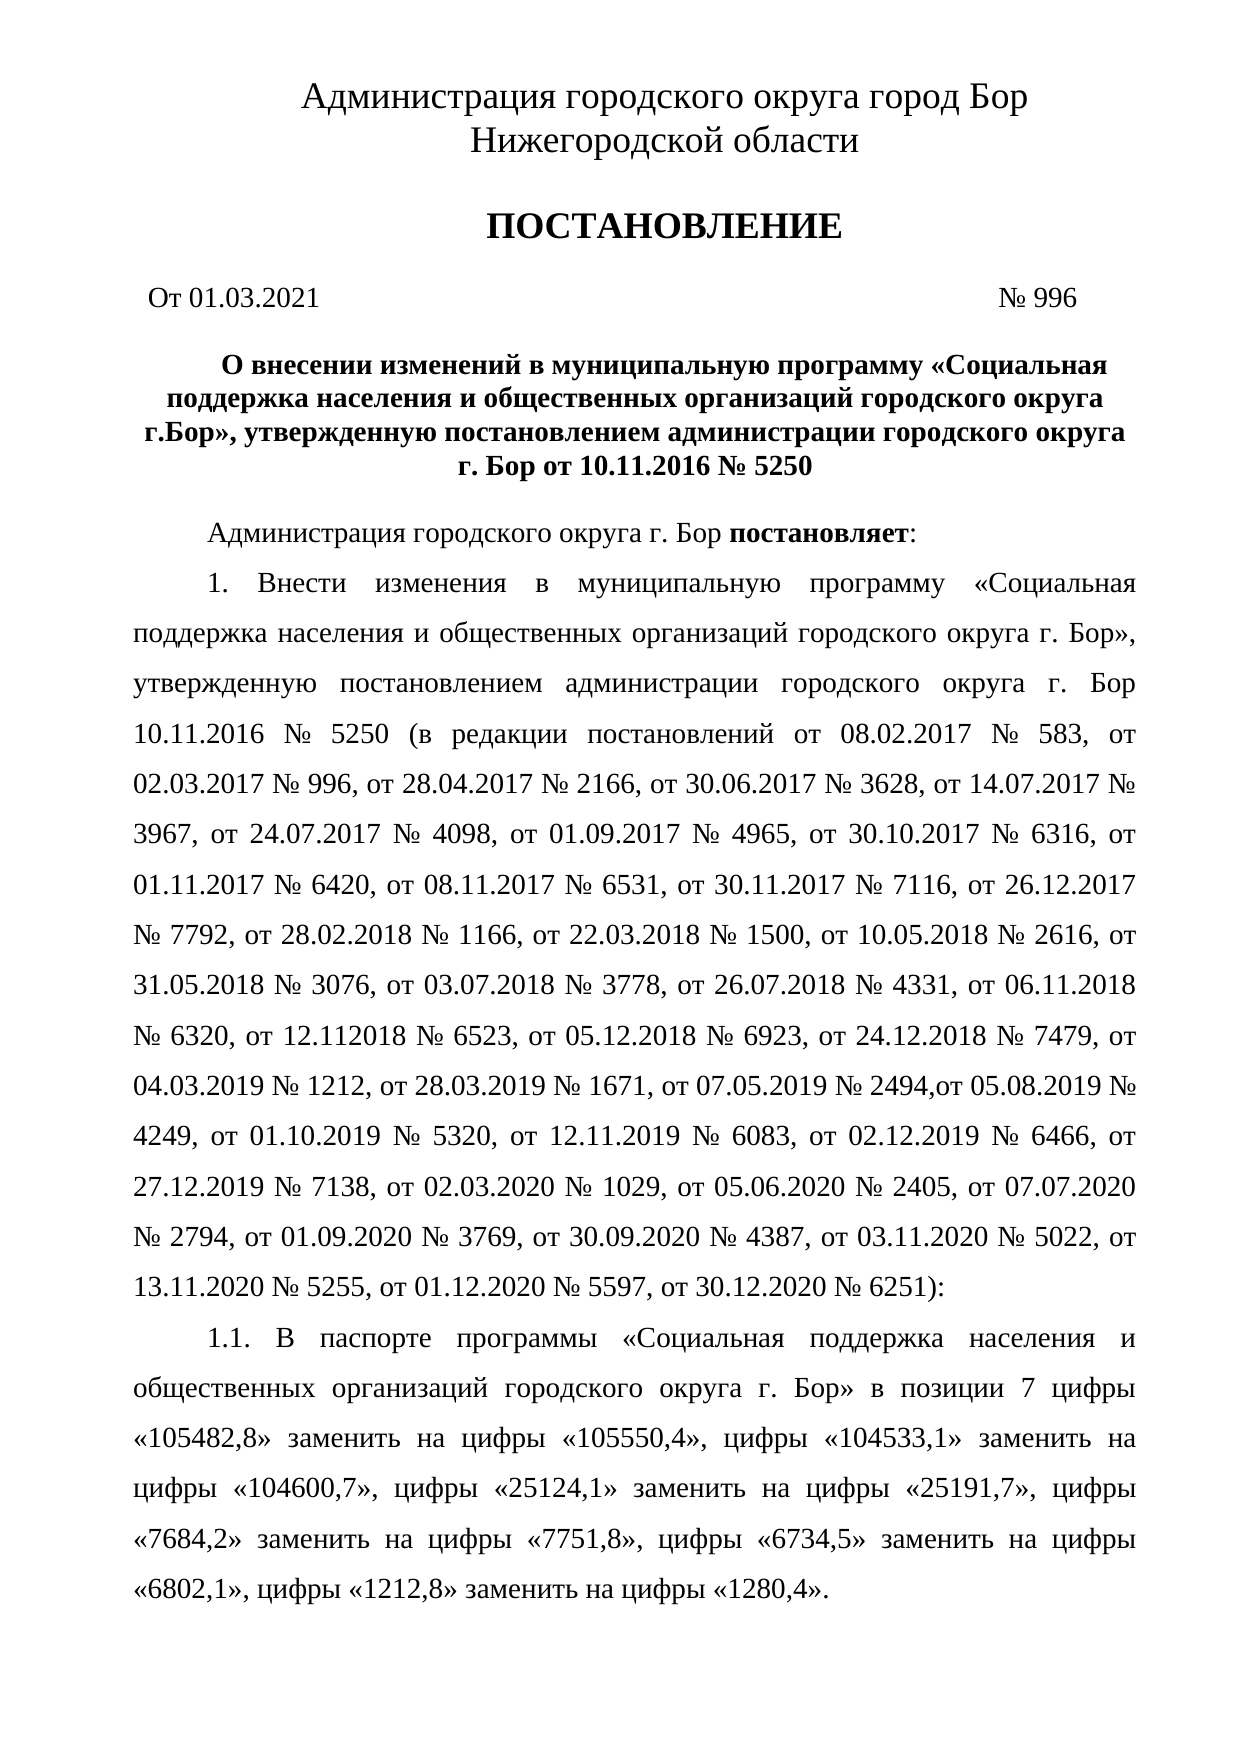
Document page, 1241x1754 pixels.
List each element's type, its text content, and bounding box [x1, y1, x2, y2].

text 1. Внести изменения в муниципальную программу «Социальная поддержка населения и общественных организаций городского округа г. Бор», утвержденную постановлением администрации городского округа г. Бор 10.11.2016 № 5250 (в редакции постановлений от 08.02.2017 № 583, от 02.03.2017 № 996, от 28.04.2017 № 2166, от 30.06.2017 № 3628, от 14.07.2017 № 3967, от 24.07.2017 № 4098, от 01.09.2017 № 4965, от 30.10.2017 № 6316, от 01.11.2017 № 6420, от 08.11.2017 № 6531, от 30.11.2017 № 7116, от 26.12.2017 № 7792, от 28.02.2018 № 1166, от 22.03.2018 № 1500, от 10.05.2018 № 2616, от 31.05.2018 № 3076, от 03.07.2018 № 3778, от 26.07.2018 № 4331, от 06.11.2018 № 6320, от 12.112018 № 6523, от 05.12.2018 № 6923, от 24.12.2018 № 7479, от 04.03.2019 № 1212, от 28.03.2019 № 1671, от 07.05.2019 № 2494,от 05.08.2019 № 4249, от 01.10.2019 № 5320, от 12.11.2019 № 6083, от 02.12.2019 № 6466, от 27.12.2019 № 7138, от 02.03.2020 № 1029, от 05.06.2020 № 2405, от 07.07.2020 № 2794, от 01.09.2020 № 3769, от 30.09.2020 № 4387, от 03.11.2020 № 5022, от 13.11.2020 № 5255, от 01.12.2020 № 5597, от 30.12.2020 № 6251): [133, 565, 1137, 1303]
text Администрация городского округа г. Бор постановляет: [133, 515, 1137, 548]
text ПОСТАНОВЛЕНИЕ [133, 203, 1137, 246]
text От 01.03.2021 № 996 [133, 280, 1137, 313]
text Администрация городского округа город Бор [133, 74, 1137, 117]
text Нижегородской области [133, 117, 1137, 160]
text О внесении изменений в муниципальную программу «Социальная поддержка населения и общественных организаций городского округа г.Бор», утвержденную постановлением администрации городского округа г. Бор от 10.11.2016 № 5250 [133, 347, 1137, 481]
text 1.1. В паспорте программы «Социальная поддержка населения и общественных организаций городского округа г. Бор» в позиции 7 цифры «105482,8» заменить на цифры «105550,4», цифры «104533,1» заменить на цифры «104600,7», цифры «25124,1» заменить на цифры «25191,7», цифры «7684,2» заменить на цифры «7751,8», цифры «6734,5» заменить на цифры «6802,1», цифры «1212,8» заменить на цифры «1280,4». [133, 1320, 1137, 1605]
